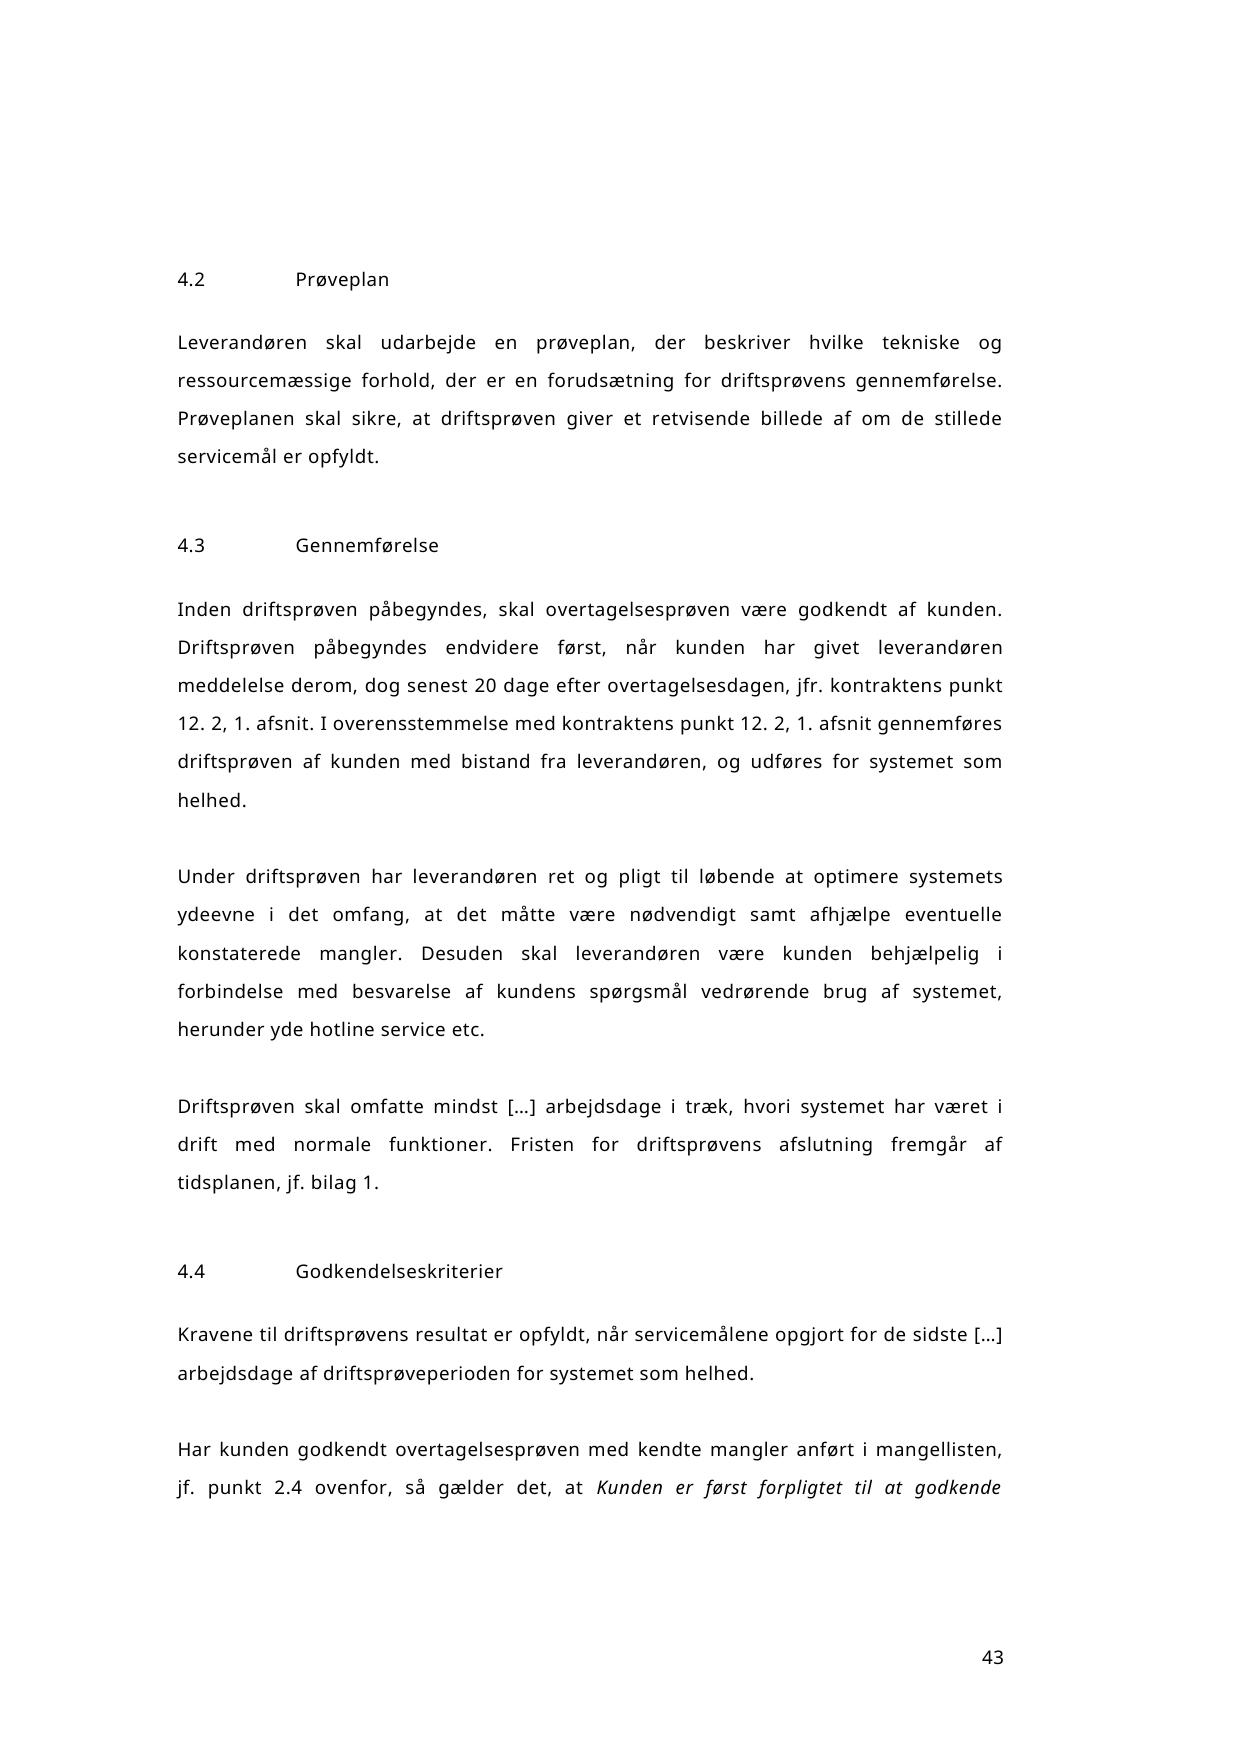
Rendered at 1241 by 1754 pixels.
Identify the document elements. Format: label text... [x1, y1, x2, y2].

text Inden driftsprøven påbegyndes, skal overtagelsesprøven være godkendt af kunden. Driftsprøven påbegyndes endvidere først, når kunden har givet leverandøren meddelelse derom, dog senest 20 dage efter overtagelsesdagen, jfr. kontraktens punkt 12. 2, 1. afsnit. I overensstemmelse med kontraktens punkt 12. 2, 1. afsnit gennemføres driftsprøven af kunden med bistand fra leverandøren, og udføres for systemet som helhed. [177, 596, 1004, 813]
subtitle Gennemførelse [177, 533, 1004, 558]
subtitle Godkendelseskriterier [177, 1258, 1004, 1284]
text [177, 1436, 1004, 1500]
text Leverandøren skal udarbejde en prøveplan, der beskriver hvilke tekniske og ressourcemæssige forhold, der er en forudsætning for driftsprøvens gennemførelse. Prøveplanen skal sikre, at driftsprøven giver et retvisende billede af om de stillede servicemål er opfyldt. [177, 329, 1004, 469]
text Under driftsprøven har leverandøren ret og pligt til løbende at optimere systemets ydeevne i det omfang, at det måtte være nødvendigt samt afhjælpe eventuelle konstaterede mangler. Desuden skal leverandøren være kunden behjælpelig i forbindelse med besvarelse af kundens spørgsmål vedrørende brug af systemet, herunder yde hotline service etc. [177, 863, 1004, 1042]
text Kravene til driftsprøvens resultat er opfyldt, når servicemålene opgjort for de sidste […] arbejdsdage af driftsprøveperioden for systemet som helhed. [177, 1322, 1004, 1385]
text Driftsprøven skal omfatte mindst […] arbejdsdage i træk, hvori systemet har været i drift med normale funktioner. Fristen for driftsprøvens afslutning fremgår af tidsplanen, jf. bilag 1. [177, 1093, 1004, 1195]
subtitle Prøveplan [177, 266, 1004, 291]
